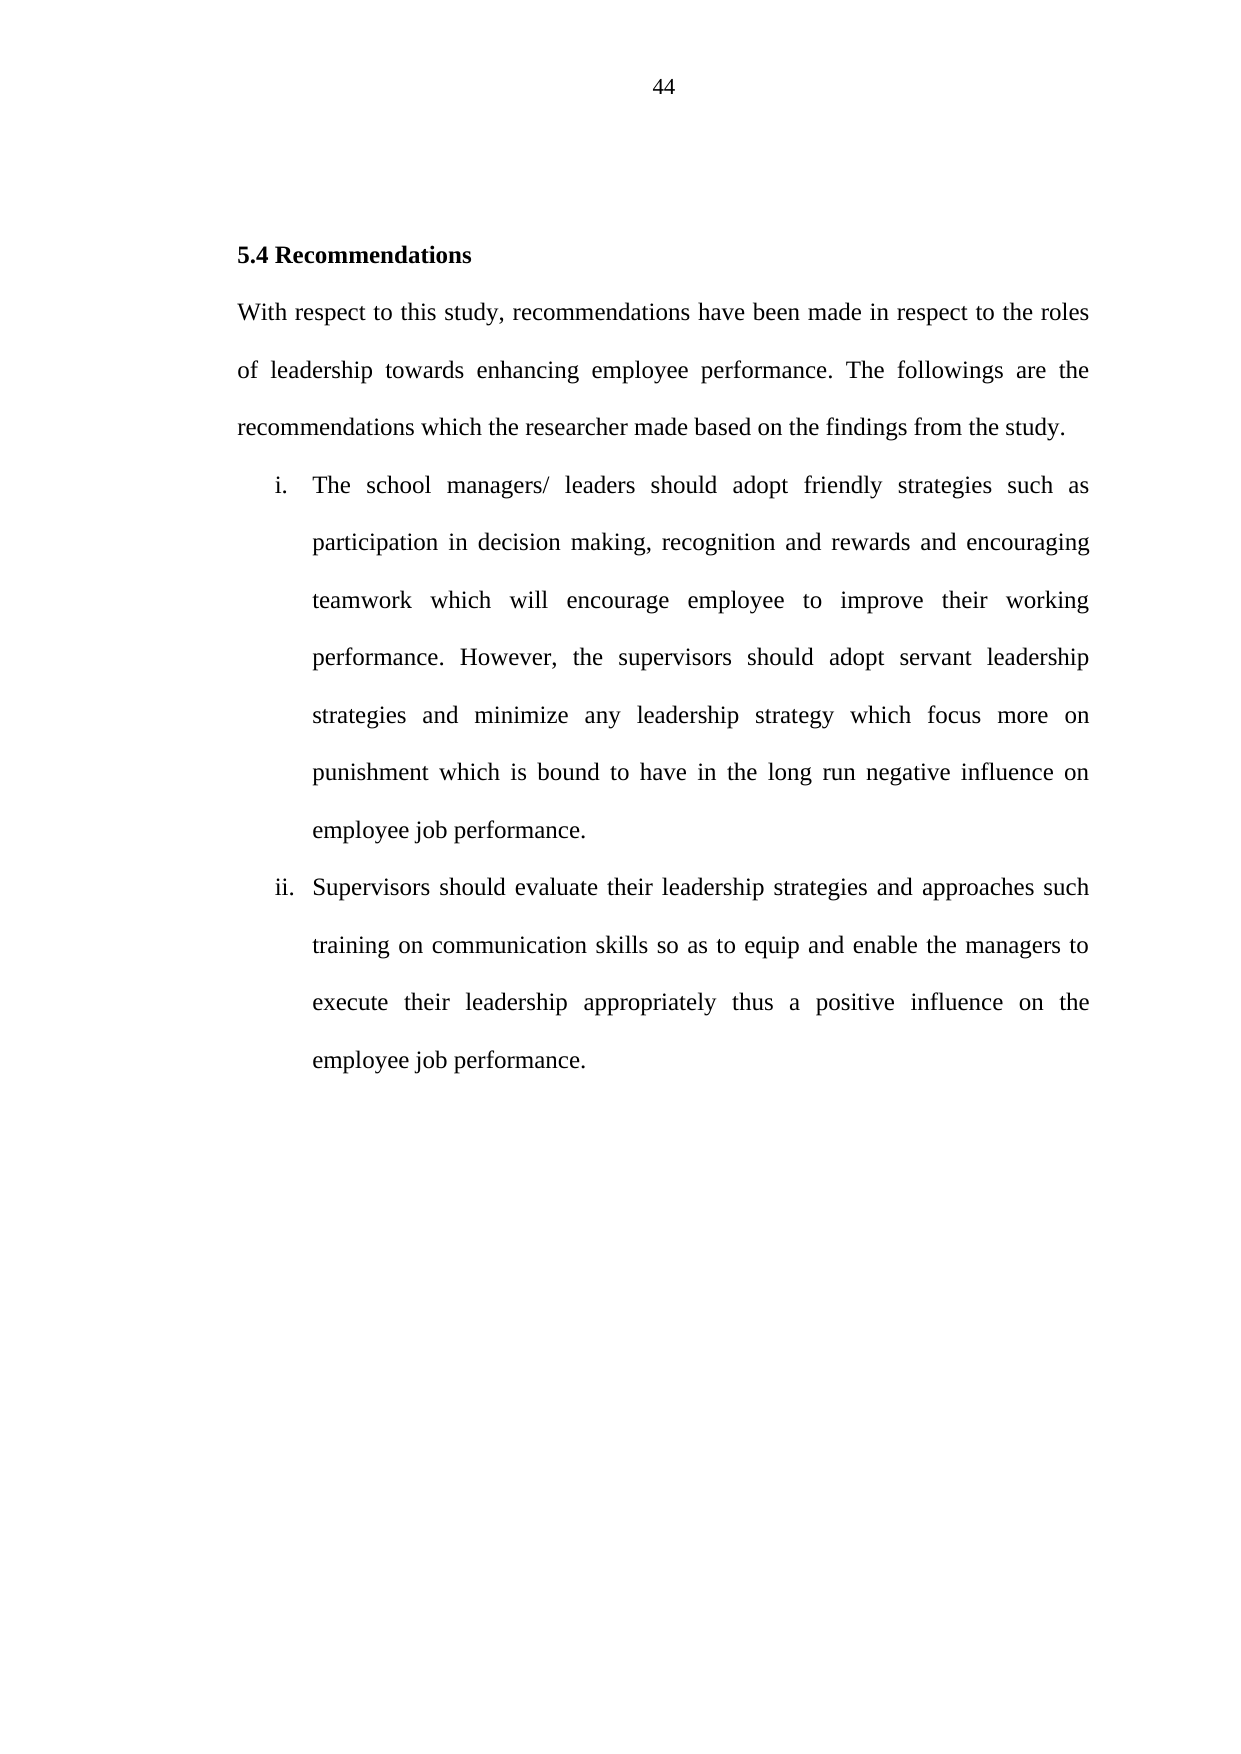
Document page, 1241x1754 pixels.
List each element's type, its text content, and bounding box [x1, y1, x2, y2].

list The school managers/ leaders should adopt friendly strategies such as participation in decision making, recognition and rewards and encouraging teamwork which will encourage employee to improve their working performance. However, the supervisors should adopt servant leadership strategies and minimize any leadership strategy which focus more on punishment which is bound to have in the long run negative influence on employee job performance. [274, 470, 1090, 844]
list Supervisors should evaluate their leadership strategies and approaches such training on communication skills so as to equip and enable the managers to execute their leadership appropriately thus a positive influence on the employee job performance. [274, 872, 1090, 1074]
subtitle 5.4 Recommendations [237, 240, 1090, 269]
text With respect to this study, recommendations have been made in respect to the roles of leadership towards enhancing employee performance. The followings are the recommendations which the researcher made based on the findings from the study. [237, 297, 1090, 441]
